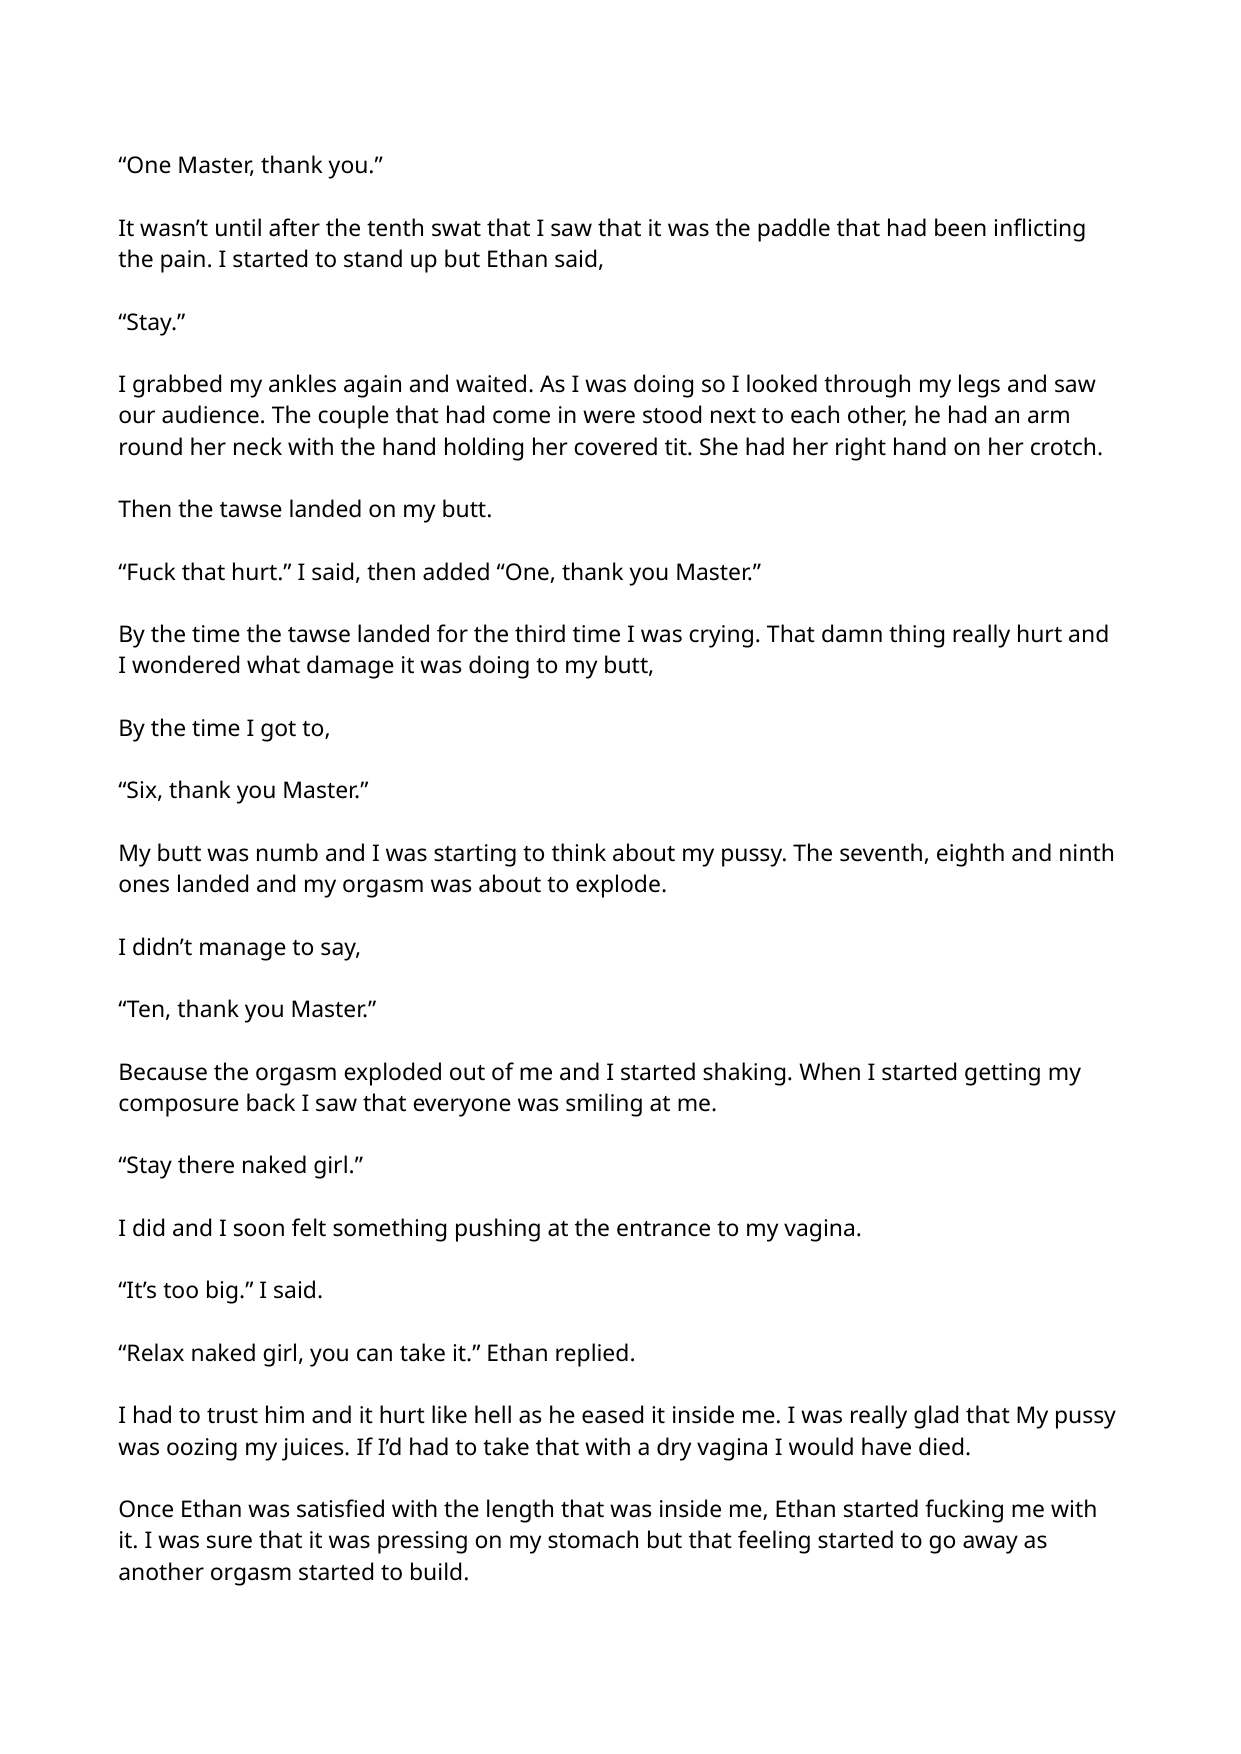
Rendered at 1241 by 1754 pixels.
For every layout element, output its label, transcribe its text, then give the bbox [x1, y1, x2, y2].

text “Ten, thank you Master.” [118, 993, 1122, 1024]
text My butt was numb and I was starting to think about my pussy. The seventh, eighth and ninth ones landed and my orgasm was about to explode. [118, 837, 1122, 899]
text I had to trust him and it hurt like hell as he eased it inside me. I was really glad that My pussy was oozing my juices. If I’d had to take that with a dry vagina I would have died. [118, 1399, 1122, 1462]
text I grabbed my ankles again and waited. As I was doing so I looked through my legs and saw our audience. The couple that had come in were stood next to each other, he had an arm round her neck with the hand holding her covered tit. She had her right hand on her crotch. [118, 368, 1122, 462]
text “Six, thank you Master.” [118, 774, 1122, 806]
text By the time the tawse landed for the third time I was crying. That damn thing really hurt and I wondered what damage it was doing to my butt, [118, 618, 1122, 681]
text “Stay.” [118, 306, 1122, 337]
text “It’s too big.” I said. [118, 1274, 1122, 1306]
text “Stay there naked girl.” [118, 1149, 1122, 1181]
text I did and I soon felt something pushing at the entrance to my vagina. [118, 1212, 1122, 1243]
text I didn’t manage to say, [118, 931, 1122, 962]
text “Fuck that hurt.” I said, then added “One, thank you Master.” [118, 556, 1122, 587]
text Because the orgasm exploded out of me and I started shaking. When I started getting my composure back I saw that everyone was smiling at me. [118, 1056, 1122, 1118]
text Once Ethan was satisfied with the length that was inside me, Ethan started fucking me with it. I was sure that it was pressing on my stomach but that feeling started to go away as another orgasm started to build. [118, 1493, 1122, 1587]
text “Relax naked girl, you can take it.” Ethan replied. [118, 1337, 1122, 1368]
text Then the tawse landed on my butt. [118, 493, 1122, 524]
text It wasn’t until after the tenth swat that I saw that it was the paddle that had been inflicting the pain. I started to stand up but Ethan said, [118, 212, 1122, 274]
text By the time I got to, [118, 712, 1122, 743]
text “One Master, thank you.” [118, 149, 1122, 181]
